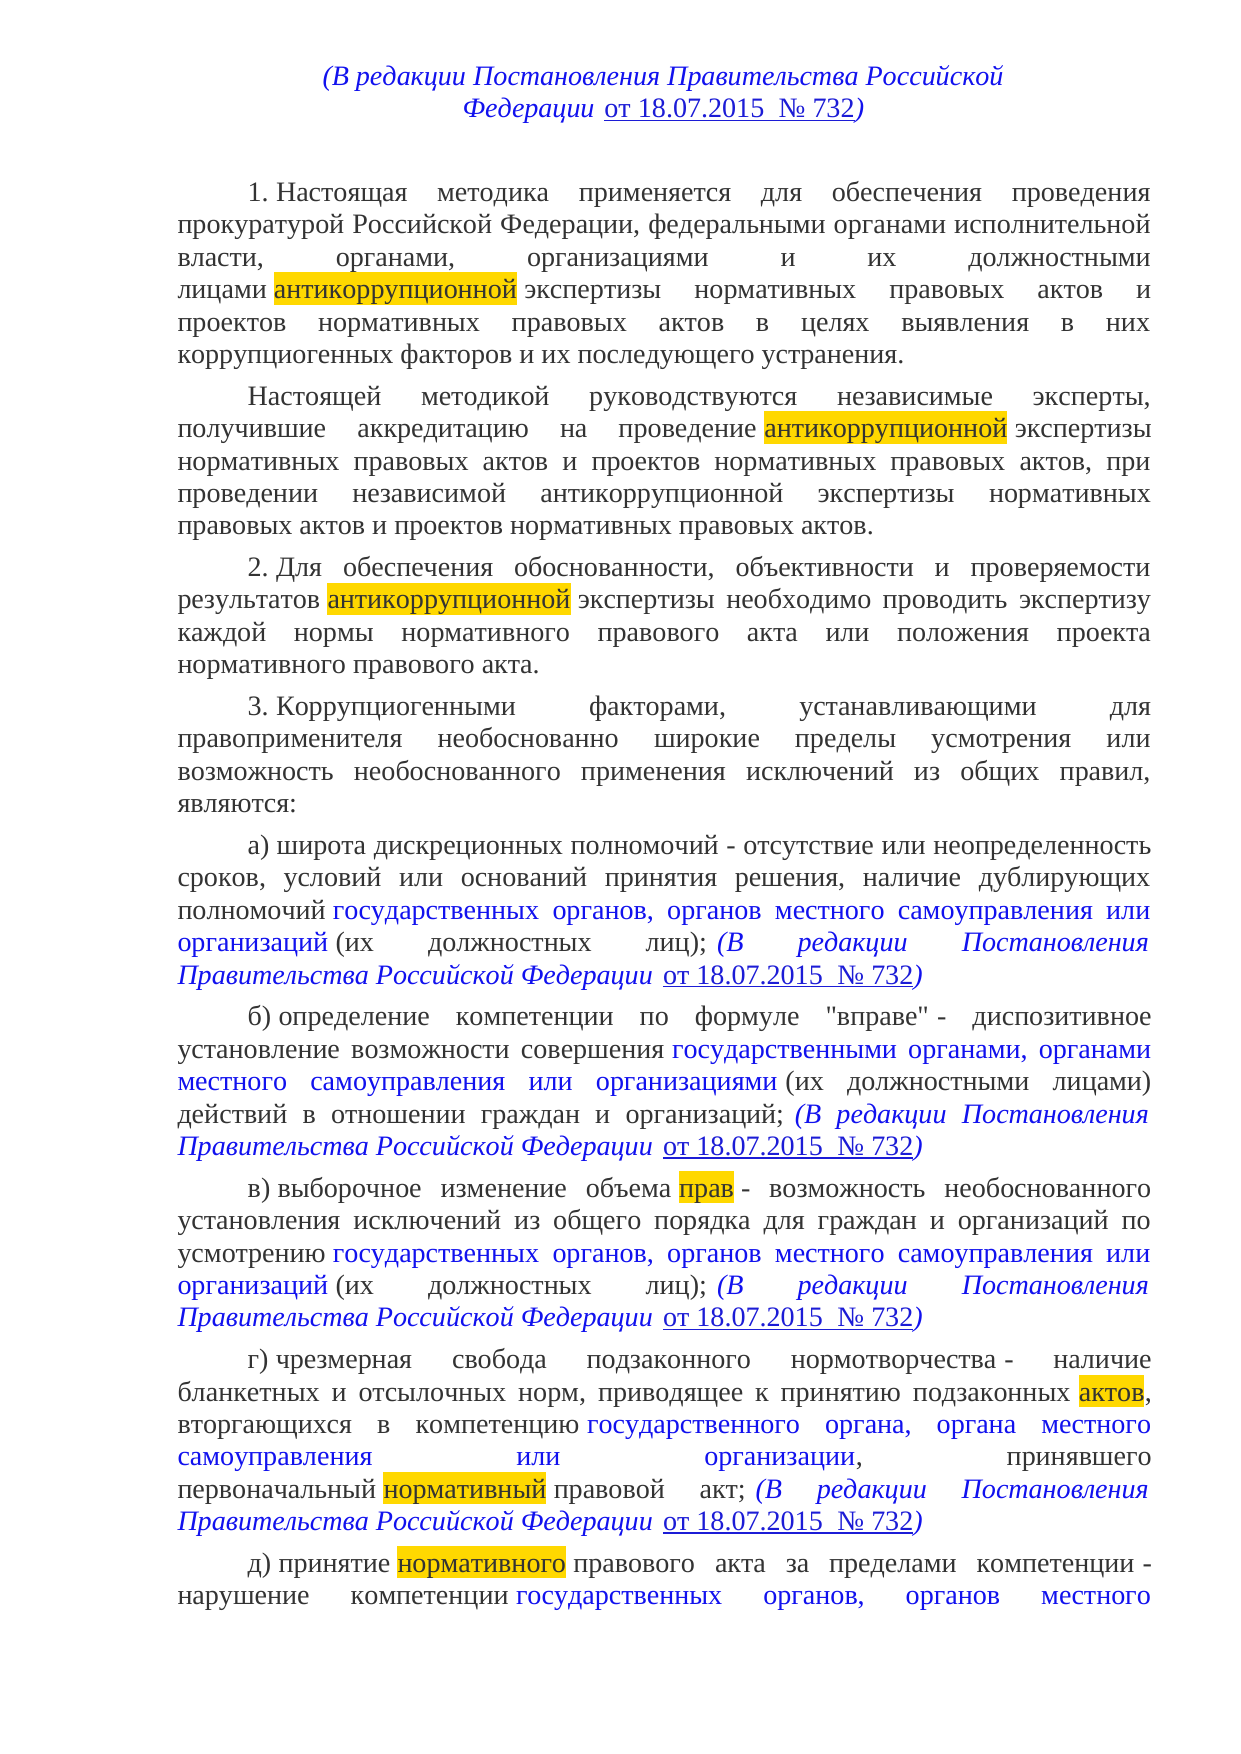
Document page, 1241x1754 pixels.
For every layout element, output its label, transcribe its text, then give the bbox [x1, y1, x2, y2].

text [177, 1546, 1152, 1611]
text Настоящей методикой руководствуются независимые эксперты, получившие аккредитацию на проведение антикоррупционной экспертизы нормативных правовых актов и проектов нормативных правовых актов, при проведении независимой антикоррупционной экспертизы нормативных правовых актов и проектов нормативных правовых актов. [177, 379, 1152, 541]
text в) выборочное изменение объема прав - возможность необоснованного установления исключений из общего порядка для граждан и организаций по усмотрению государственных органов, органов местного самоуправления или организаций (их должностных лиц); (В редакции Постановления Правительства Российской Федерации от 18.07.2015 № 732) [177, 1171, 1152, 1333]
text 2. Для обеспечения обоснованности, объективности и проверяемости результатов антикоррупционной экспертизы необходимо проводить экспертизу каждой нормы нормативного правового акта или положения проекта нормативного правового акта. [177, 550, 1152, 680]
text а) широта дискреционных полномочий - отсутствие или неопределенность сроков, условий или оснований принятия решения, наличие дублирующих полномочий государственных органов, органов местного самоуправления или организаций (их должностных лиц); (В редакции Постановления Правительства Российской Федерации от 18.07.2015 № 732) [177, 828, 1152, 990]
text г) чрезмерная свобода подзаконного нормотворчества - наличие бланкетных и отсылочных норм, приводящее к принятию подзаконных актов, вторгающихся в компетенцию государственного органа, органа местного самоуправления или организации, принявшего первоначальный нормативный правовой акт; (В редакции Постановления Правительства Российской Федерации от 18.07.2015 № 732) [177, 1342, 1152, 1537]
text б) определение компетенции по формуле "вправе" - диспозитивное установление возможности совершения государственными органами, органами местного самоуправления или организациями (их должностными лицами) действий в отношении граждан и организаций; (В редакции Постановления Правительства Российской Федерации от 18.07.2015 № 732) [177, 999, 1152, 1161]
text 1. Настоящая методика применяется для обеспечения проведения прокуратурой Российской Федерации, федеральными органами исполнительной власти, органами, организациями и их должностными лицами антикоррупционной экспертизы нормативных правовых актов и проектов нормативных правовых актов в целях выявления в них коррупциогенных факторов и их последующего устранения. [177, 175, 1152, 369]
text 3. Коррупциогенными факторами, устанавливающими для правоприменителя необоснованно широкие пределы усмотрения или возможность необоснованного применения исключений из общих правил, являются: [177, 689, 1152, 819]
text (В редакции Постановления Правительства Российской Федерации от 18.07.2015 № 732) [247, 59, 1081, 124]
